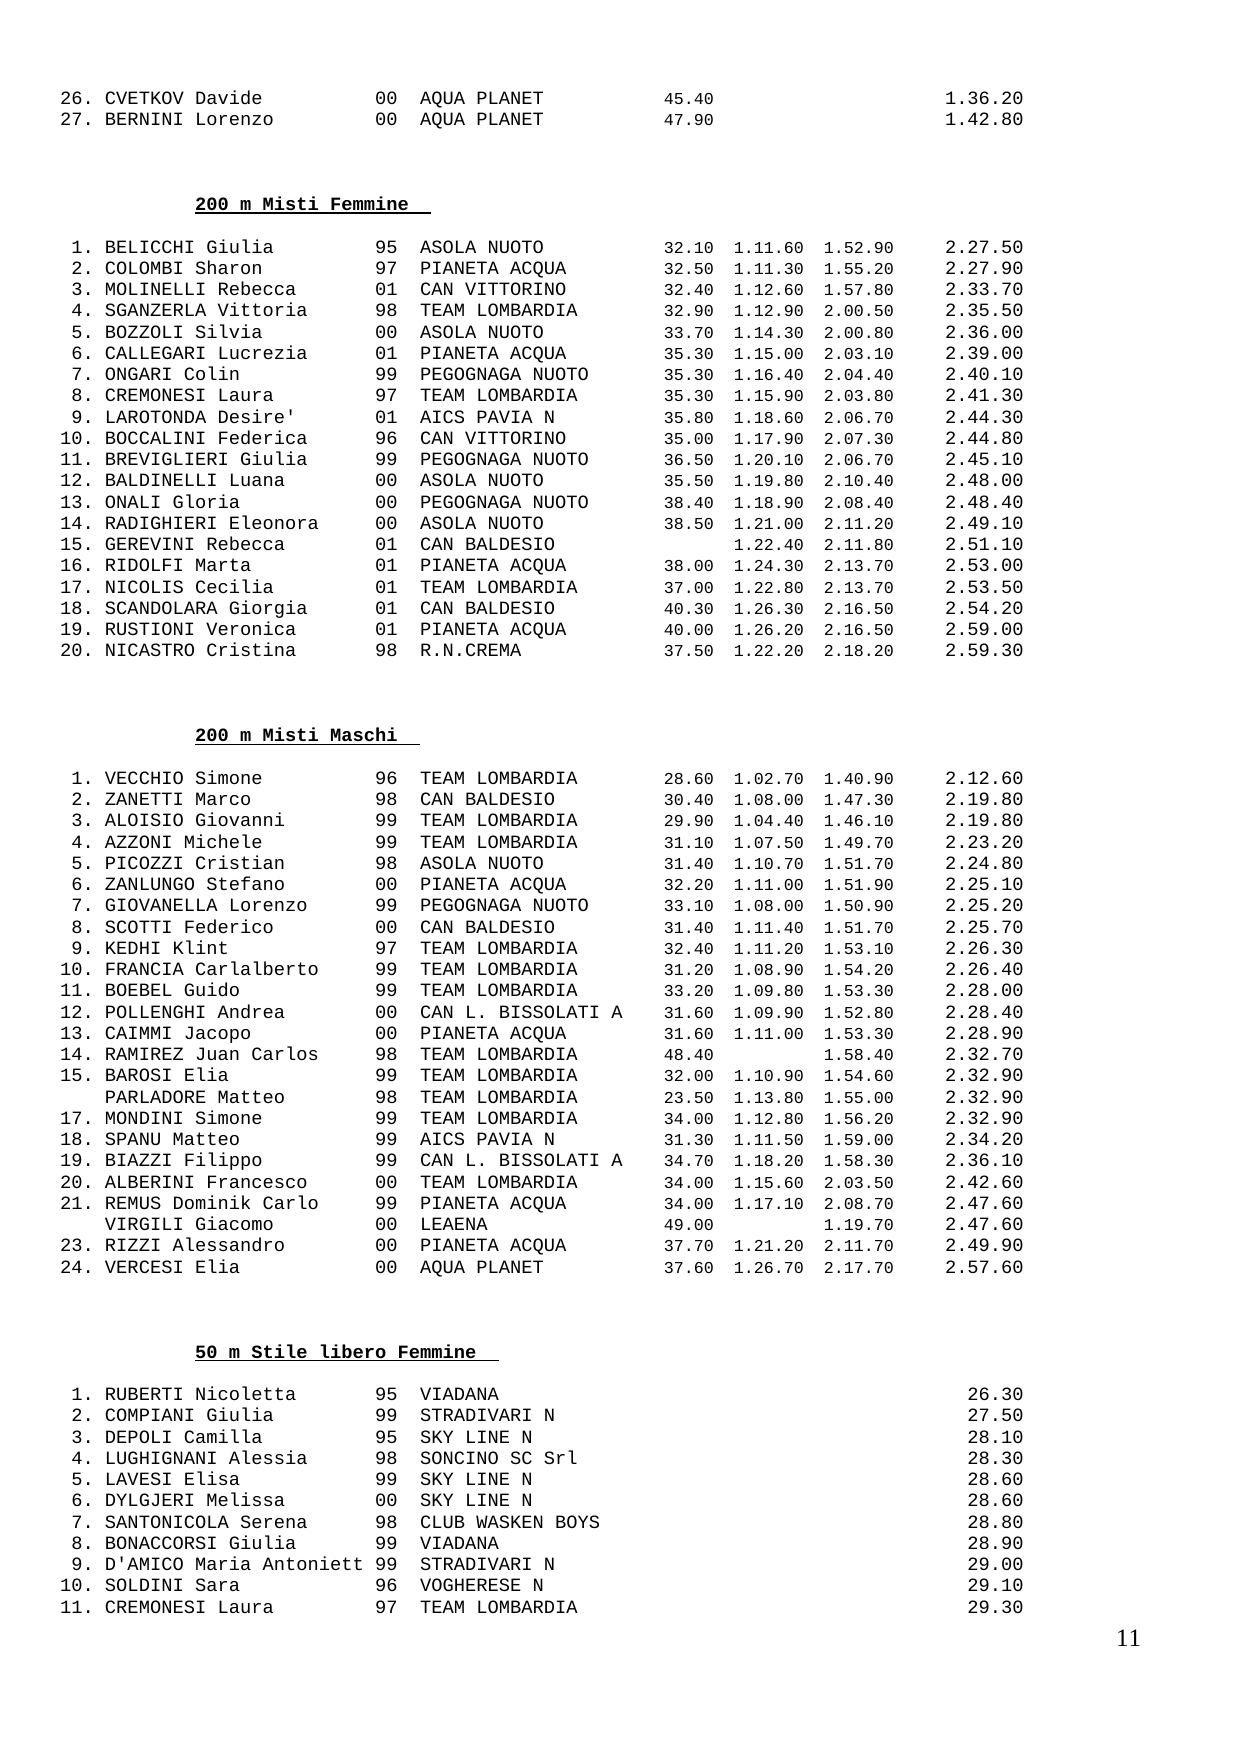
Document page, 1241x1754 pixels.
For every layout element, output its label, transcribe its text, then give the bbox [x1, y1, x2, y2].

text 3. DEPOLI Camilla 95 SKY LINE N 28.10 [37, 1427, 1240, 1449]
text 6. ZANLUNGO Stefano 00 PIANETA ACQUA 32.20 1.11.00 1.51.90 2.25.10 [37, 875, 1240, 896]
text 5. LAVESI Elisa 99 SKY LINE N 28.60 [37, 1470, 1240, 1491]
text 17. NICOLIS Cecilia 01 TEAM LOMBARDIA 37.00 1.22.80 2.13.70 2.53.50 [37, 577, 1240, 599]
text 4. AZZONI Michele 99 TEAM LOMBARDIA 31.10 1.07.50 1.49.70 2.23.20 [37, 832, 1240, 854]
text 1. VECCHIO Simone 96 TEAM LOMBARDIA 28.60 1.02.70 1.40.90 2.12.60 [37, 769, 1240, 790]
text 2. ZANETTI Marco 98 CAN BALDESIO 30.40 1.08.00 1.47.30 2.19.80 [37, 790, 1240, 811]
text 7. GIOVANELLA Lorenzo 99 PEGOGNAGA NUOTO 33.10 1.08.00 1.50.90 2.25.20 [37, 896, 1240, 917]
text 20. NICASTRO Cristina 98 R.N.CREMA 37.50 1.22.20 2.18.20 2.59.30 [37, 641, 1240, 662]
text 1. RUBERTI Nicoletta 95 VIADANA 26.30 [37, 1385, 1240, 1406]
text 3. MOLINELLI Rebecca 01 CAN VITTORINO 32.40 1.12.60 1.57.80 2.33.70 [37, 280, 1240, 301]
text 13. ONALI Gloria 00 PEGOGNAGA NUOTO 38.40 1.18.90 2.08.40 2.48.40 [37, 492, 1240, 514]
text 23. RIZZI Alessandro 00 PIANETA ACQUA 37.70 1.21.20 2.11.70 2.49.90 [37, 1236, 1240, 1257]
text 19. RUSTIONI Veronica 01 PIANETA ACQUA 40.00 1.26.20 2.16.50 2.59.00 [37, 620, 1240, 641]
text 4. LUGHIGNANI Alessia 98 SONCINO SC Srl 28.30 [37, 1449, 1240, 1470]
text 2. COMPIANI Giulia 99 STRADIVARI N 27.50 [37, 1406, 1240, 1427]
text 13. CAIMMI Jacopo 00 PIANETA ACQUA 31.60 1.11.00 1.53.30 2.28.90 [37, 1024, 1240, 1045]
text 9. KEDHI Klint 97 TEAM LOMBARDIA 32.40 1.11.20 1.53.10 2.26.30 [37, 939, 1240, 960]
text 7. ONGARI Colin 99 PEGOGNAGA NUOTO 35.30 1.16.40 2.04.40 2.40.10 [37, 365, 1240, 386]
text 9. LAROTONDA Desire' 01 AICS PAVIA N 35.80 1.18.60 2.06.70 2.44.30 [37, 407, 1240, 429]
text PARLADORE Matteo 98 TEAM LOMBARDIA 23.50 1.13.80 1.55.00 2.32.90 [37, 1087, 1240, 1109]
text 16. RIDOLFI Marta 01 PIANETA ACQUA 38.00 1.24.30 2.13.70 2.53.00 [37, 556, 1240, 577]
text 20. ALBERINI Francesco 00 TEAM LOMBARDIA 34.00 1.15.60 2.03.50 2.42.60 [37, 1172, 1240, 1194]
text 15. GEREVINI Rebecca 01 CAN BALDESIO 1.22.40 2.11.80 2.51.10 [37, 535, 1240, 556]
text 18. SCANDOLARA Giorgia 01 CAN BALDESIO 40.30 1.26.30 2.16.50 2.54.20 [37, 599, 1240, 620]
text 6. DYLGJERI Melissa 00 SKY LINE N 28.60 [37, 1491, 1240, 1512]
text 21. REMUS Dominik Carlo 99 PIANETA ACQUA 34.00 1.17.10 2.08.70 2.47.60 [37, 1194, 1240, 1215]
text 11. CREMONESI Laura 97 TEAM LOMBARDIA 29.30 [37, 1597, 1240, 1619]
text 200 m Misti Maschi [37, 726, 1240, 747]
text 17. MONDINI Simone 99 TEAM LOMBARDIA 34.00 1.12.80 1.56.20 2.32.90 [37, 1109, 1240, 1130]
text 12. BALDINELLI Luana 00 ASOLA NUOTO 35.50 1.19.80 2.10.40 2.48.00 [37, 471, 1240, 492]
text 15. BAROSI Elia 99 TEAM LOMBARDIA 32.00 1.10.90 1.54.60 2.32.90 [37, 1066, 1240, 1087]
text 26. CVETKOV Davide 00 AQUA PLANET 45.40 1.36.20 [37, 89, 1240, 110]
text 5. BOZZOLI Silvia 00 ASOLA NUOTO 33.70 1.14.30 2.00.80 2.36.00 [37, 322, 1240, 344]
text 18. SPANU Matteo 99 AICS PAVIA N 31.30 1.11.50 1.59.00 2.34.20 [37, 1130, 1240, 1151]
text 8. BONACCORSI Giulia 99 VIADANA 28.90 [37, 1534, 1240, 1555]
text 50 m Stile libero Femmine [37, 1342, 1240, 1364]
text 27. BERNINI Lorenzo 00 AQUA PLANET 47.90 1.42.80 [37, 110, 1240, 131]
text 14. RAMIREZ Juan Carlos 98 TEAM LOMBARDIA 48.40 1.58.40 2.32.70 [37, 1045, 1240, 1066]
text 11. BREVIGLIERI Giulia 99 PEGOGNAGA NUOTO 36.50 1.20.10 2.06.70 2.45.10 [37, 450, 1240, 471]
text 9. D'AMICO Maria Antoniett 99 STRADIVARI N 29.00 [37, 1555, 1240, 1576]
text 11. BOEBEL Guido 99 TEAM LOMBARDIA 33.20 1.09.80 1.53.30 2.28.00 [37, 981, 1240, 1002]
text 12. POLLENGHI Andrea 00 CAN L. BISSOLATI A 31.60 1.09.90 1.52.80 2.28.40 [37, 1002, 1240, 1024]
text 5. PICOZZI Cristian 98 ASOLA NUOTO 31.40 1.10.70 1.51.70 2.24.80 [37, 854, 1240, 875]
text VIRGILI Giacomo 00 LEAENA 49.00 1.19.70 2.47.60 [37, 1215, 1240, 1236]
text 4. SGANZERLA Vittoria 98 TEAM LOMBARDIA 32.90 1.12.90 2.00.50 2.35.50 [37, 301, 1240, 322]
text 14. RADIGHIERI Eleonora 00 ASOLA NUOTO 38.50 1.21.00 2.11.20 2.49.10 [37, 514, 1240, 535]
text 7. SANTONICOLA Serena 98 CLUB WASKEN BOYS 28.80 [37, 1512, 1240, 1534]
text 3. ALOISIO Giovanni 99 TEAM LOMBARDIA 29.90 1.04.40 1.46.10 2.19.80 [37, 811, 1240, 832]
text 2. COLOMBI Sharon 97 PIANETA ACQUA 32.50 1.11.30 1.55.20 2.27.90 [37, 259, 1240, 280]
text 24. VERCESI Elia 00 AQUA PLANET 37.60 1.26.70 2.17.70 2.57.60 [37, 1257, 1240, 1279]
text 8. SCOTTI Federico 00 CAN BALDESIO 31.40 1.11.40 1.51.70 2.25.70 [37, 917, 1240, 939]
text 10. FRANCIA Carlalberto 99 TEAM LOMBARDIA 31.20 1.08.90 1.54.20 2.26.40 [37, 960, 1240, 981]
text 19. BIAZZI Filippo 99 CAN L. BISSOLATI A 34.70 1.18.20 1.58.30 2.36.10 [37, 1151, 1240, 1172]
text 6. CALLEGARI Lucrezia 01 PIANETA ACQUA 35.30 1.15.00 2.03.10 2.39.00 [37, 344, 1240, 365]
text 1. BELICCHI Giulia 95 ASOLA NUOTO 32.10 1.11.60 1.52.90 2.27.50 [37, 237, 1240, 259]
text 200 m Misti Femmine [37, 195, 1240, 216]
text 8. CREMONESI Laura 97 TEAM LOMBARDIA 35.30 1.15.90 2.03.80 2.41.30 [37, 386, 1240, 407]
text 10. SOLDINI Sara 96 VOGHERESE N 29.10 [37, 1576, 1240, 1597]
text 10. BOCCALINI Federica 96 CAN VITTORINO 35.00 1.17.90 2.07.30 2.44.80 [37, 429, 1240, 450]
